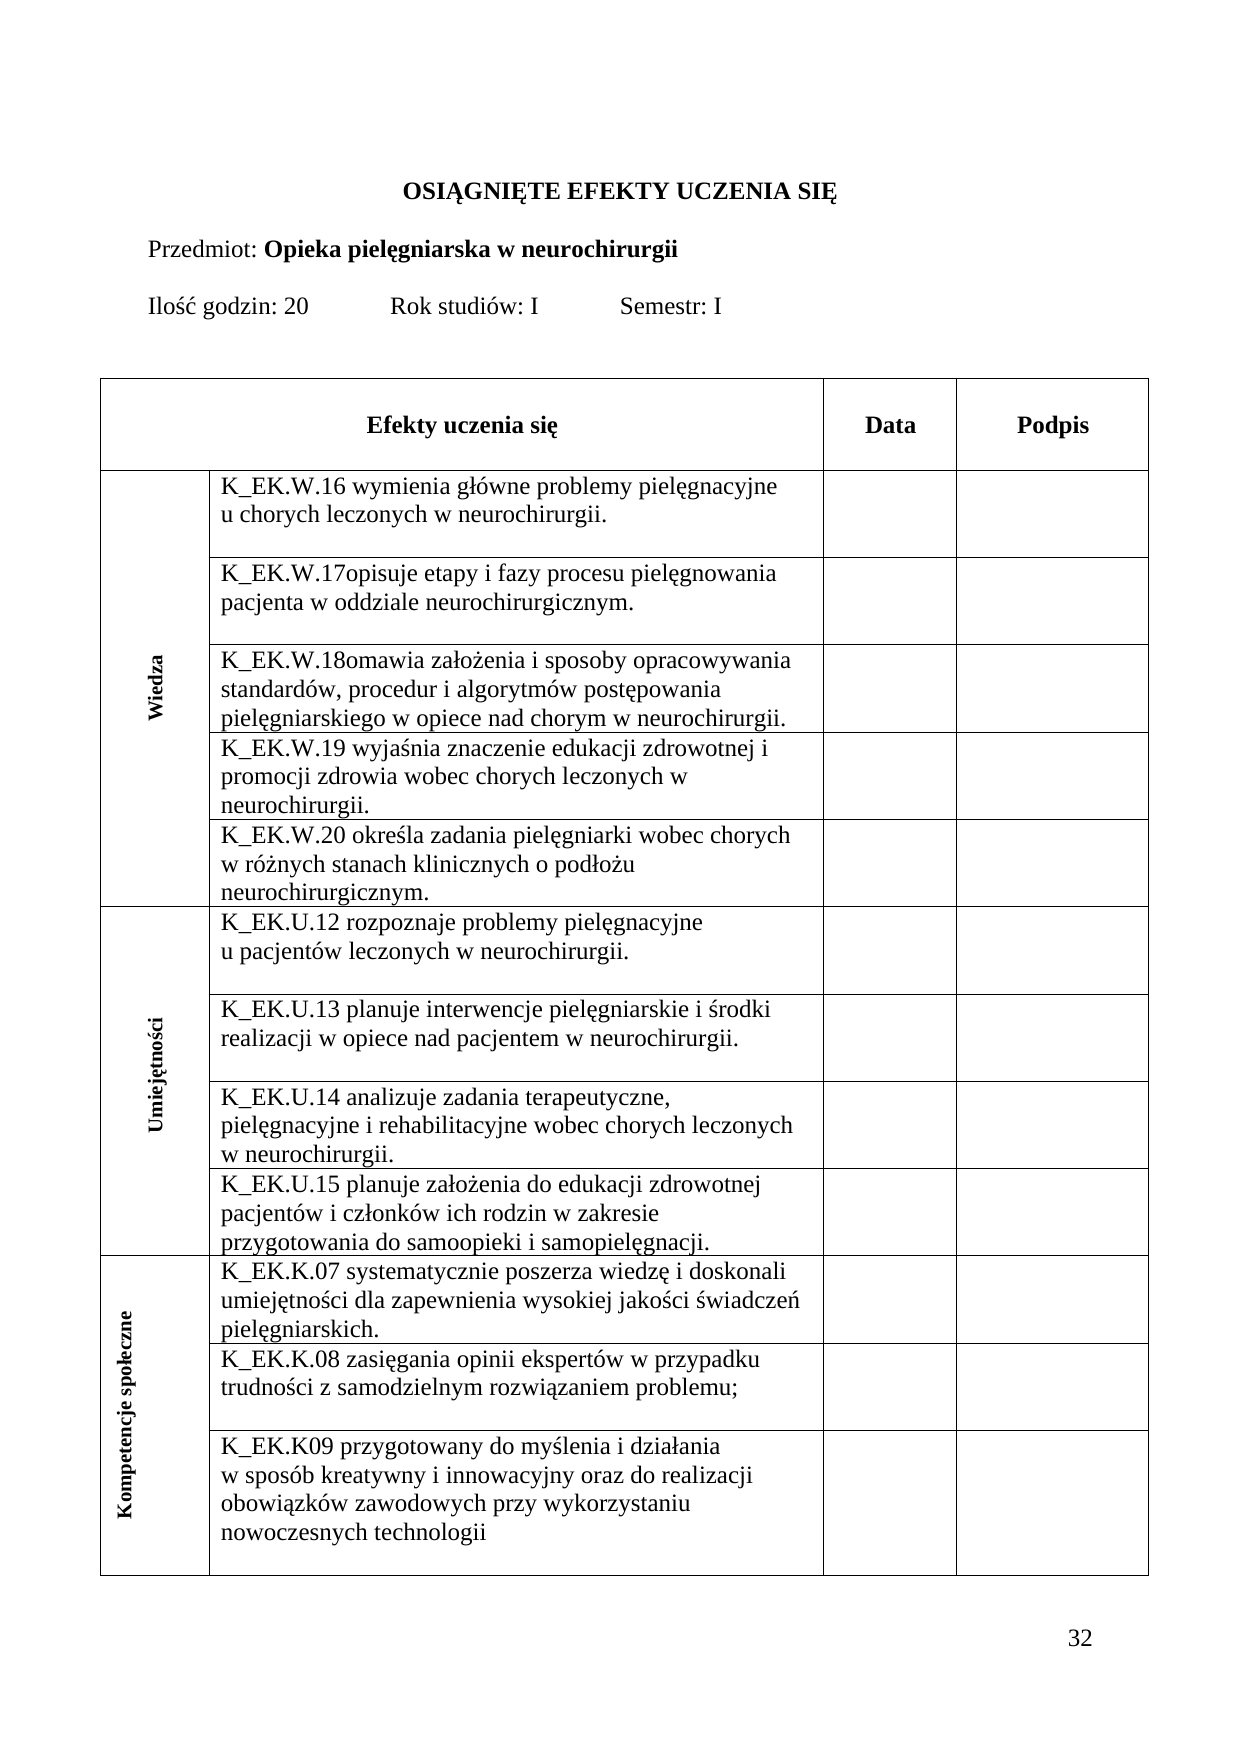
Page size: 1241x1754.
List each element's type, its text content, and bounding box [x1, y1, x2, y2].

table_cell K_EK.U.14 analizuje zadania terapeutyczne, pielęgnacyjne i rehabilitacyjne wobec chorych leczonych w neurochirurgii. [210, 1082, 823, 1168]
text OSIĄGNIĘTE EFEKTY UCZENIA SIĘ [148, 176, 1092, 205]
table_cell [824, 907, 956, 993]
table_cell [957, 1431, 1148, 1575]
table_cell [957, 820, 1148, 906]
table_cell [824, 1344, 956, 1430]
table_cell Umiejętności [101, 907, 209, 1255]
text Przedmiot: Opieka pielęgniarska w neurochirurgii [148, 234, 1092, 263]
table_cell [957, 645, 1148, 732]
table_cell K_EK.W.19 wyjaśnia znaczenie edukacji zdrowotnej i promocji zdrowia wobec chorych leczonych w neurochirurgii. [210, 733, 823, 819]
table_cell [824, 558, 956, 644]
table_cell K_EK.W.20 określa zadania pielęgniarki wobec chorych w różnych stanach klinicznych o podłożu neurochirurgicznym. [210, 820, 823, 906]
table_cell Wiedza [101, 471, 209, 906]
table_cell [824, 1256, 956, 1343]
table_cell K_EK.K09 przygotowany do myślenia i działania w sposób kreatywny i innowacyjny oraz do realizacji obowiązków zawodowych przy wykorzystaniu nowoczesnych technologii [210, 1431, 823, 1575]
text Ilość godzin: 20 Rok studiów: I Semestr: I [148, 291, 1092, 320]
table_cell [824, 820, 956, 906]
table_cell K_EK.W.16 wymienia główne problemy pielęgnacyjne u chorych leczonych w neurochirurgii. [210, 471, 823, 557]
table_cell K_EK.U.13 planuje interwencje pielęgniarskie i środki realizacji w opiece nad pacjentem w neurochirurgii. [210, 995, 823, 1081]
table_cell K_EK.U.15 planuje założenia do edukacji zdrowotnej pacjentów i członków ich rodzin w zakresie przygotowania do samoopieki i samopielęgnacji. [210, 1169, 823, 1255]
table_cell [824, 733, 956, 819]
table_cell [957, 995, 1148, 1081]
table_header Podpis [957, 379, 1148, 470]
table_cell [957, 1169, 1148, 1255]
table_cell [957, 733, 1148, 819]
table_cell [957, 1256, 1148, 1343]
table_cell [824, 1431, 956, 1575]
table_cell K_EK.K.08 zasięgania opinii ekspertów w przypadku trudności z samodzielnym rozwiązaniem problemu; [210, 1344, 823, 1430]
table_cell [824, 471, 956, 557]
table_cell [957, 1344, 1148, 1430]
table_cell [957, 558, 1148, 644]
table_cell [957, 1082, 1148, 1168]
table_cell Kompetencje społeczne [101, 1256, 209, 1575]
table_cell [957, 471, 1148, 557]
table_cell K_EK.W.17opisuje etapy i fazy procesu pielęgnowania pacjenta w oddziale neurochirurgicznym. [210, 558, 823, 644]
table_header Efekty uczenia się [101, 379, 823, 470]
table_cell K_EK.W.18omawia założenia i sposoby opracowywania standardów, procedur i algorytmów postępowania pielęgniarskiego w opiece nad chorym w neurochirurgii. [210, 645, 823, 732]
table_header Data [824, 379, 956, 470]
table_cell [824, 645, 956, 732]
table_cell [957, 907, 1148, 993]
table_cell [824, 1082, 956, 1168]
table_cell K_EK.K.07 systematycznie poszerza wiedzę i doskonali umiejętności dla zapewnienia wysokiej jakości świadczeń pielęgniarskich. [210, 1256, 823, 1343]
table_cell [824, 1169, 956, 1255]
table_cell [824, 995, 956, 1081]
table_cell K_EK.U.12 rozpoznaje problemy pielęgnacyjne u pacjentów leczonych w neurochirurgii. [210, 907, 823, 993]
